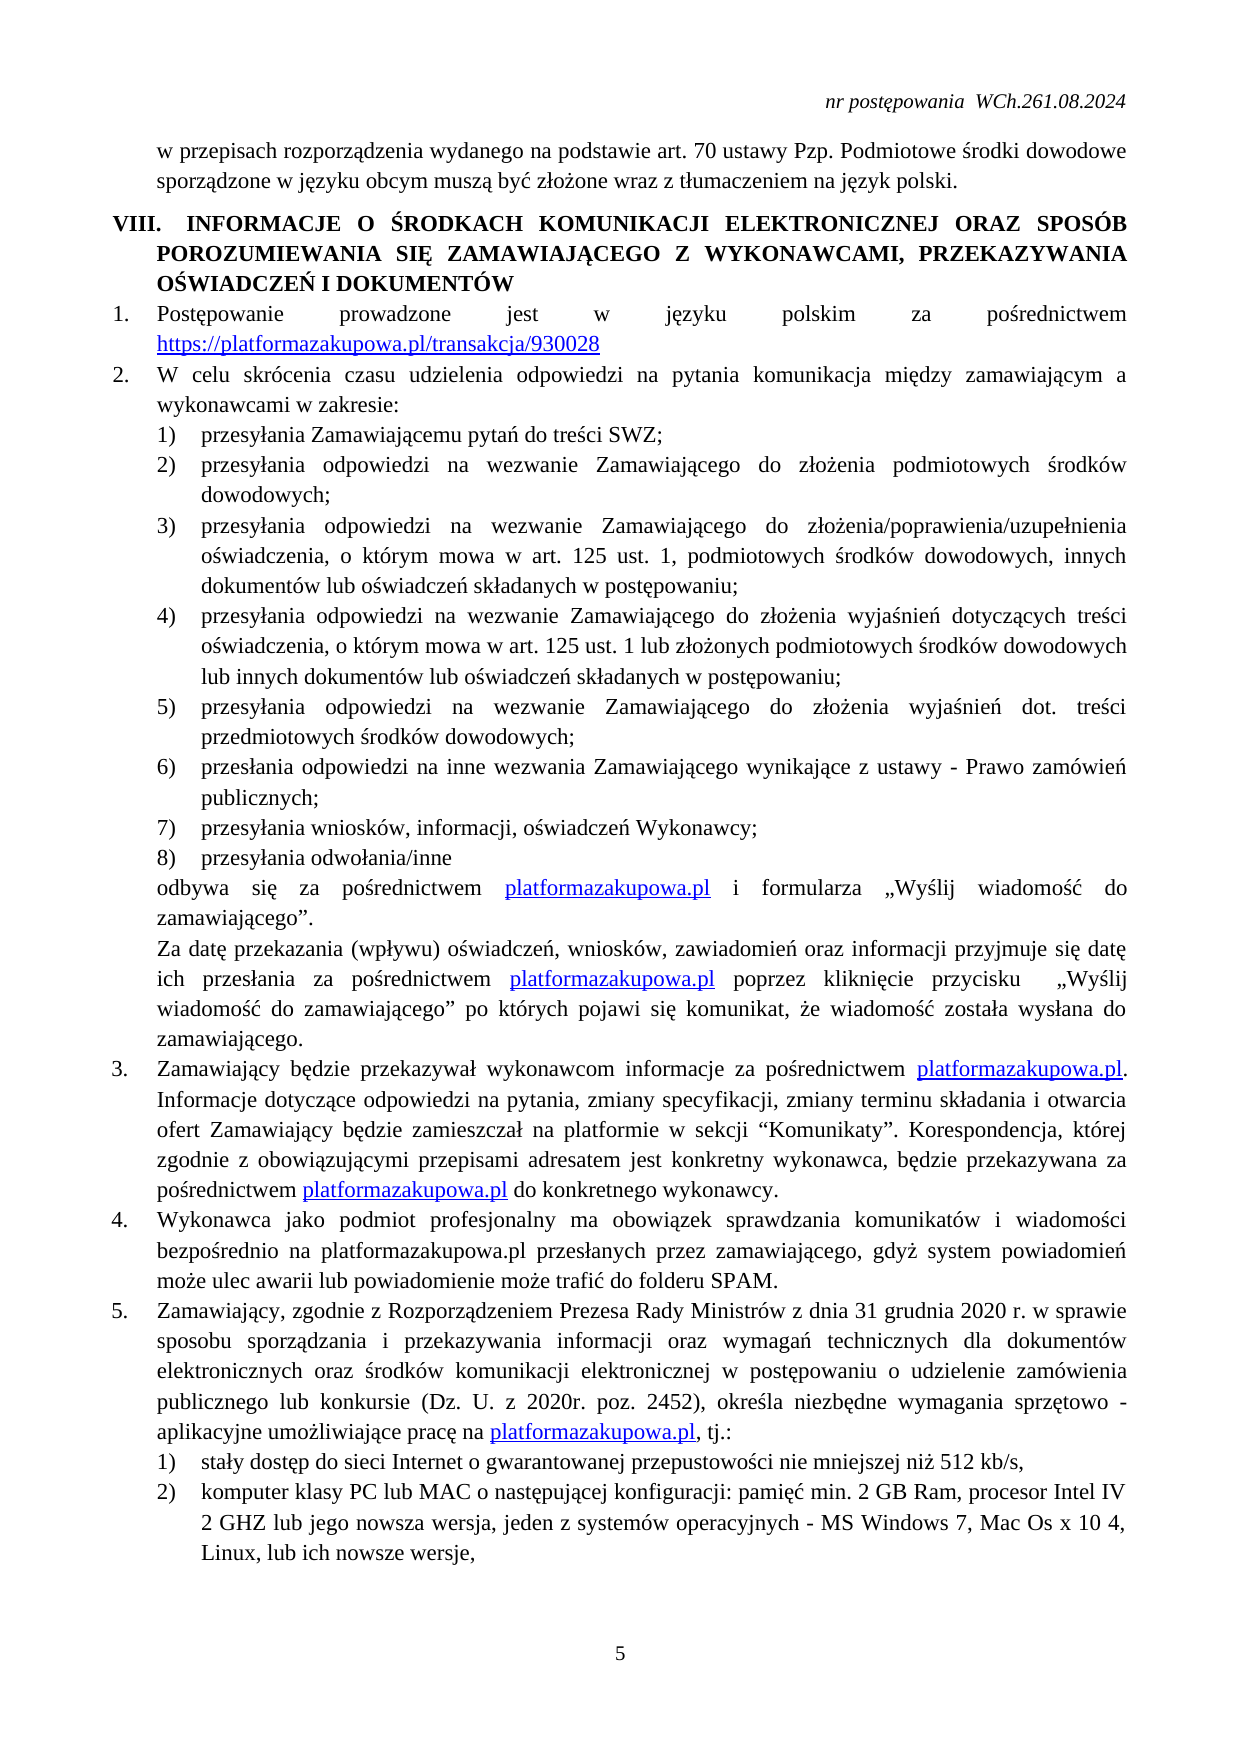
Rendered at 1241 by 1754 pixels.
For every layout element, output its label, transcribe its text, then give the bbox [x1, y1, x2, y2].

list przesyłania Zamawiającemu pytań do treści SWZ; [157, 421, 1128, 447]
list przesyłania odpowiedzi na wezwanie Zamawiającego do złożenia/poprawienia/uzupełnienia oświadczenia, o którym mowa w art. 125 ust. 1, podmiotowych środków dowodowych, innych dokumentów lub oświadczeń składanych w postępowaniu; [157, 512, 1128, 598]
list Zamawiający, zgodnie z Rozporządzeniem Prezesa Rady Ministrów z dnia 31 grudnia 2020 r. w sprawie sposobu sporządzania i przekazywania informacji oraz wymagań technicznych dla dokumentów elektronicznych oraz środków komunikacji elektronicznej w postępowaniu o udzielenie zamówienia publicznego lub konkursie (Dz. U. z 2020r. poz. 2452), określa niezbędne wymagania sprzętowo - aplikacyjne umożliwiające pracę na platformazakupowa.pl, tj.: [111, 1297, 1128, 1444]
list INFORMACJE O ŚRODKACH KOMUNIKACJI ELEKTRONICZNEJ ORAZ SPOSÓB POROZUMIEWANIA SIĘ ZAMAWIAJĄCEGO Z WYKONAWCAMI, PRZEKAZYWANIA OŚWIADCZEŃ I DOKUMENTÓW [112, 210, 1128, 296]
list Zamawiający będzie przekazywał wykonawcom informacje za pośrednictwem platformazakupowa.pl. Informacje dotyczące odpowiedzi na pytania, zmiany specyfikacji, zmiany terminu składania i otwarcia ofert Zamawiający będzie zamieszczał na platformie w sekcji “Komunikaty”. Korespondencja, której zgodnie z obowiązującymi przepisami adresatem jest konkretny wykonawca, będzie przekazywana za pośrednictwem platformazakupowa.pl do konkretnego wykonawcy. [111, 1056, 1128, 1203]
list W celu skrócenia czasu udzielenia odpowiedzi na pytania komunikacja między zamawiającym a wykonawcami w zakresie: [112, 361, 1128, 417]
list przesyłania odpowiedzi na wezwanie Zamawiającego do złożenia podmiotowych środków dowodowych; [157, 451, 1128, 508]
list przesyłania wniosków, informacji, oświadczeń Wykonawcy; [157, 814, 1128, 840]
text Za datę przekazania (wpływu) oświadczeń, wniosków, zawiadomień oraz informacji przyjmuje się datę ich przesłania za pośrednictwem platformazakupowa.pl poprzez kliknięcie przycisku „Wyślij wiadomość do zamawiającego” po których pojawi się komunikat, że wiadomość została wysłana do zamawiającego. [157, 935, 1128, 1052]
list Postępowanie prowadzone jest w języku polskim za pośrednictwem https://platformazakupowa.pl/transakcja/930028 [112, 300, 1128, 357]
list przesyłania odpowiedzi na wezwanie Zamawiającego do złożenia wyjaśnień dotyczących treści oświadczenia, o którym mowa w art. 125 ust. 1 lub złożonych podmiotowych środków dowodowych lub innych dokumentów lub oświadczeń składanych w postępowaniu; [157, 602, 1128, 689]
list Wykonawca jako podmiot profesjonalny ma obowiązek sprawdzania komunikatów i wiadomości bezpośrednio na platformazakupowa.pl przesłanych przez zamawiającego, gdyż system powiadomień może ulec awarii lub powiadomienie może trafić do folderu SPAM. [111, 1207, 1128, 1293]
list przesyłania odwołania/inne [157, 844, 1128, 870]
text odbywa się za pośrednictwem platformazakupowa.pl i formularza „Wyślij wiadomość do zamawiającego”. [157, 874, 1128, 931]
list stały dostęp do sieci Internet o gwarantowanej przepustowości nie mniejszej niż 512 kb/s, [157, 1448, 1128, 1474]
list przesłania odpowiedzi na inne wezwania Zamawiającego wynikające z ustawy - Prawo zamówień publicznych; [157, 753, 1128, 810]
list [112, 137, 1128, 193]
list komputer klasy PC lub MAC o następującej konfiguracji: pamięć min. 2 GB Ram, procesor Intel IV 2 GHZ lub jego nowsza wersja, jeden z systemów operacyjnych - MS Windows 7, Mac Os x 10 4, Linux, lub ich nowsze wersje, [157, 1478, 1128, 1565]
list przesyłania odpowiedzi na wezwanie Zamawiającego do złożenia wyjaśnień dot. treści przedmiotowych środków dowodowych; [157, 693, 1128, 749]
